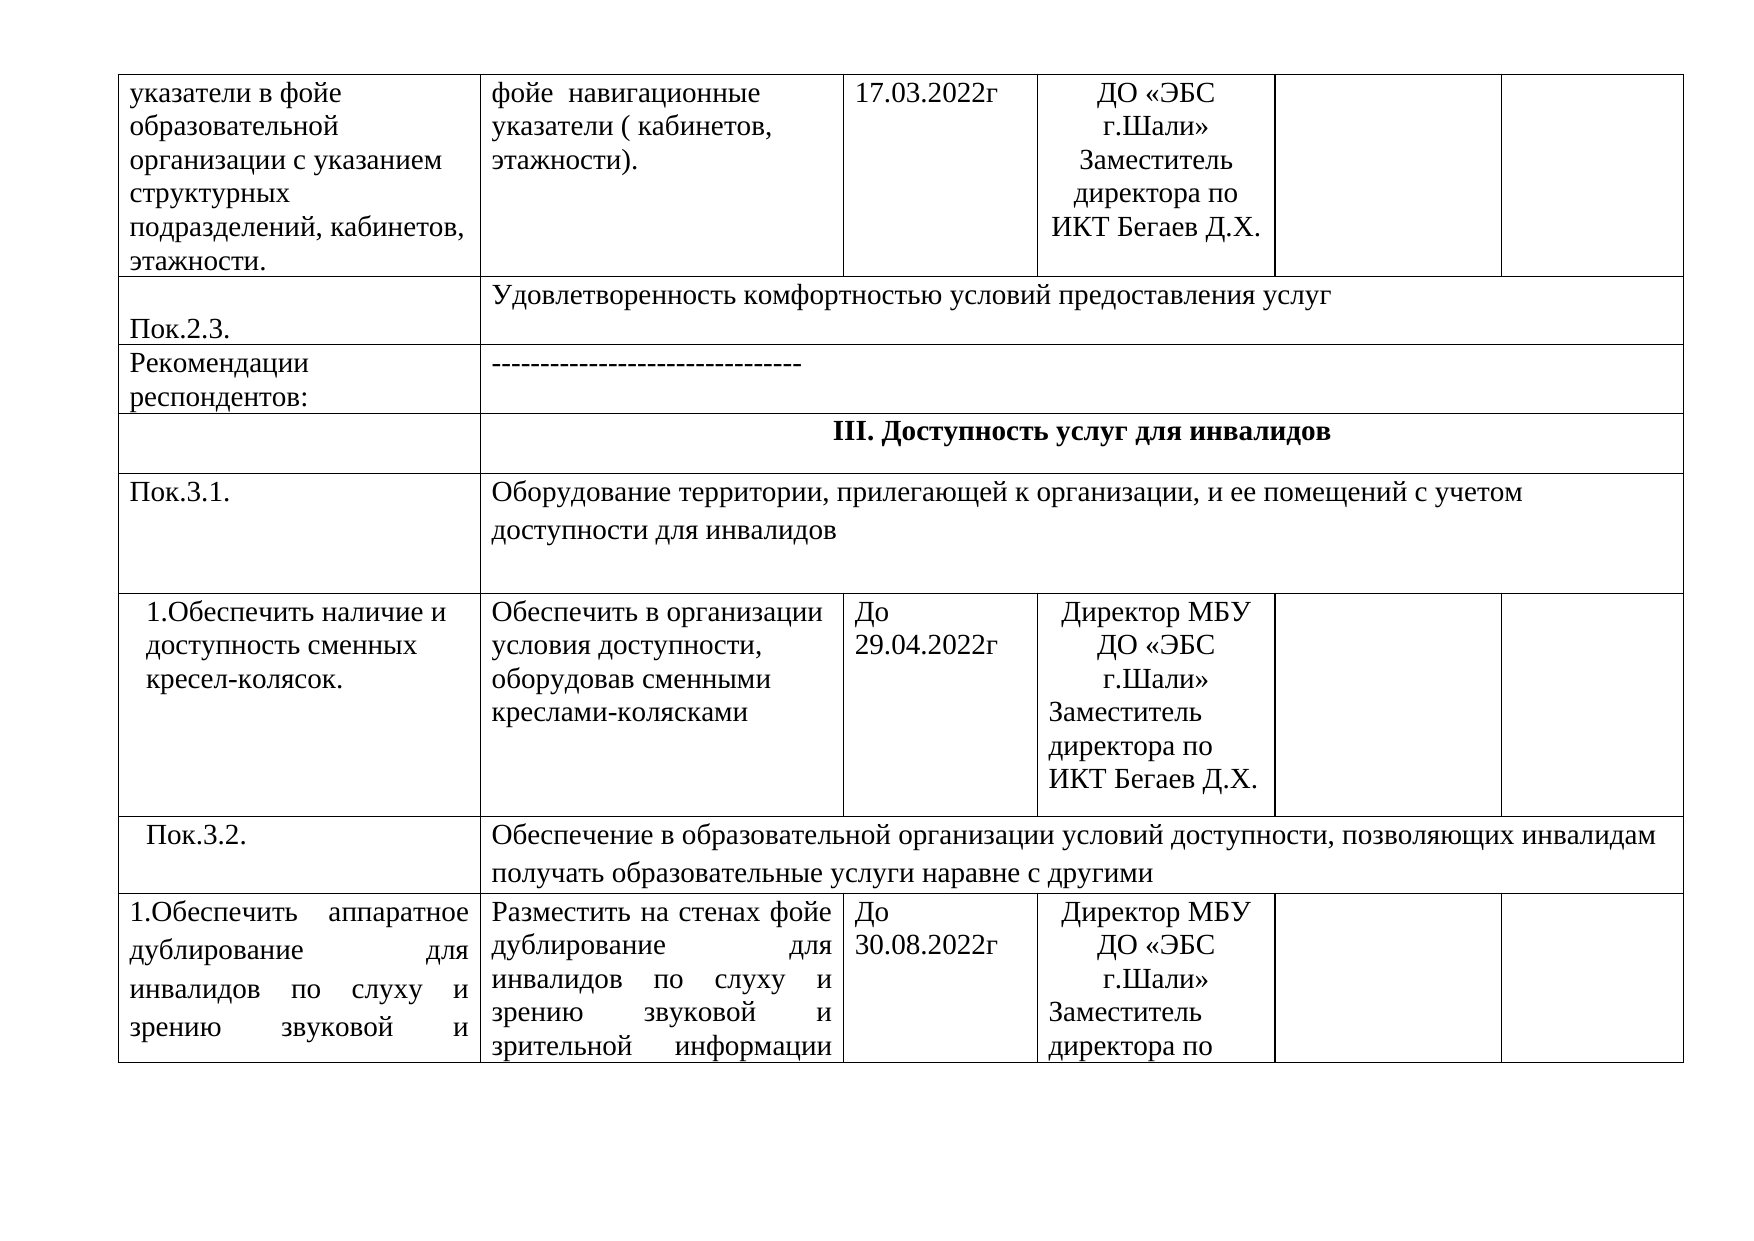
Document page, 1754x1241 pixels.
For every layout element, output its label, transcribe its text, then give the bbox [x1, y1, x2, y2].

table_cell Рекомендации респондентов: [119, 345, 480, 412]
table_cell -------------------------------- [481, 345, 1683, 412]
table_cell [481, 894, 843, 1062]
table_cell Удовлетворенность комфортностью условий предоставления услуг [481, 277, 1683, 344]
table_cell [119, 75, 480, 276]
table_cell III. Доступность услуг для инвалидов [481, 414, 1683, 473]
table_cell 1.Обеспечить наличие и доступность сменных кресел-колясок. [119, 594, 480, 816]
table_cell [1502, 894, 1683, 1062]
table_cell [119, 414, 480, 473]
table_cell Директор МБУ ДО «ЭБС г.Шали» Заместитель директора по ИКТ Бегаев Д.Х. [1038, 594, 1274, 816]
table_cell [119, 894, 480, 1062]
table_cell Пок.3.2. [119, 817, 480, 893]
table_cell [1276, 594, 1501, 816]
table_cell Обеспечить в организации условия доступности, оборудовав сменными креслами-колясками [481, 594, 843, 816]
table_cell Пок.2.3. [119, 277, 480, 344]
table_cell [1502, 594, 1683, 816]
table_cell До 29.04.2022г [844, 594, 1037, 816]
table_cell До 17.03.2022г [844, 75, 1037, 276]
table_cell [1038, 894, 1274, 1062]
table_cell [1038, 75, 1274, 276]
table_cell [1502, 75, 1683, 276]
table_cell [1276, 894, 1501, 1062]
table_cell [481, 75, 843, 276]
table_cell Пок.3.1. [119, 474, 480, 593]
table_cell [844, 894, 1037, 1062]
table_cell [1276, 75, 1501, 276]
table_cell Оборудование территории, прилегающей к организации, и ее помещений с учетом доступности для инвалидов [481, 474, 1683, 593]
table_cell Обеспечение в образовательной организации условий доступности, позволяющих инвалидам получать образовательные услуги наравне с другими [481, 817, 1683, 893]
